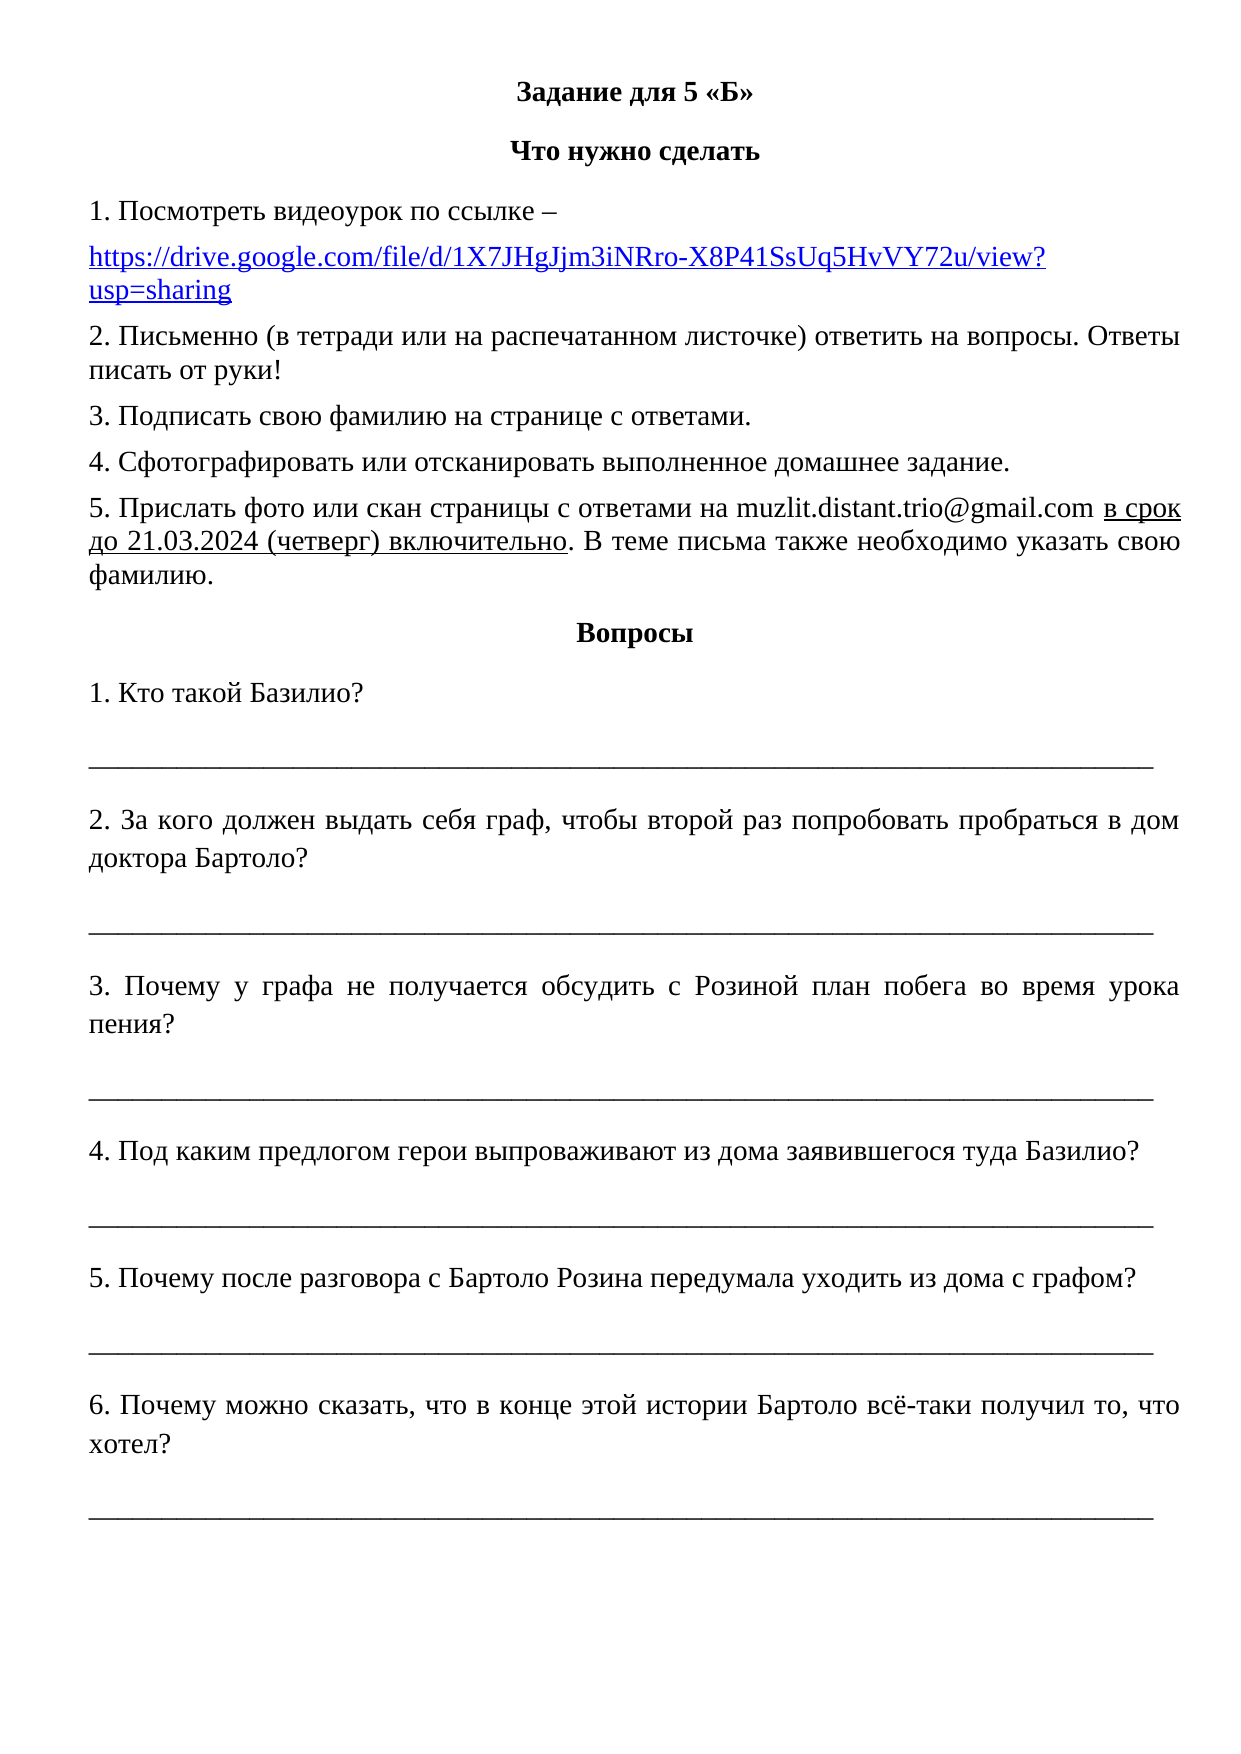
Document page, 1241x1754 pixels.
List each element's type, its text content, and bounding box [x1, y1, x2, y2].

text 2. Письменно (в тетради или на распечатанном листочке) ответить на вопросы. Ответы писать от руки! [89, 318, 1181, 385]
text _________________________________________________________________________ [89, 1489, 1181, 1523]
text 4. Сфотографировать или отсканировать выполненное домашнее задание. [89, 444, 1181, 477]
text Вопросы [89, 616, 1181, 649]
text _________________________________________________________________________ [89, 738, 1181, 772]
text 3. Подписать свою фамилию на странице с ответами. [89, 398, 1181, 431]
text 5. Почему после разговора с Бартоло Розина передумала уходить из дома с графом? [89, 1260, 1181, 1294]
text 4. Под каким предлогом герои выпроваживают из дома заявившегося туда Базилио? [89, 1133, 1181, 1167]
text 1. Посмотреть видеоурок по ссылке – [89, 193, 1181, 226]
text Задание для 5 «Б» [89, 74, 1181, 107]
text _________________________________________________________________________ [89, 1197, 1181, 1230]
text _________________________________________________________________________ [89, 1324, 1181, 1357]
text 5. Прислать фото или скан страницы с ответами на muzlit.distant.trio@gmail.com в срок до 21.03.2024 (четверг) включительно. В теме письма также необходимо указать свою фамилию. [89, 490, 1181, 591]
text https://drive.google.com/file/d/1X7JHgJjm3iNRro-X8P41SsUq5HvVY72u/view?usp=sharing [89, 239, 1181, 306]
text Что нужно сделать [89, 133, 1181, 167]
text 6. Почему можно сказать, что в конце этой истории Бартоло всё-таки получил то, что хотел? [89, 1387, 1181, 1459]
text 3. Почему у графа не получается обсудить с Розиной план побега во время урока пения? [89, 968, 1181, 1040]
text _________________________________________________________________________ [89, 1070, 1181, 1103]
text 2. За кого должен выдать себя граф, чтобы второй раз попробовать пробраться в дом доктора Бартоло? [89, 802, 1181, 874]
text _________________________________________________________________________ [89, 904, 1181, 938]
text 1. Кто такой Базилио? [89, 675, 1181, 708]
